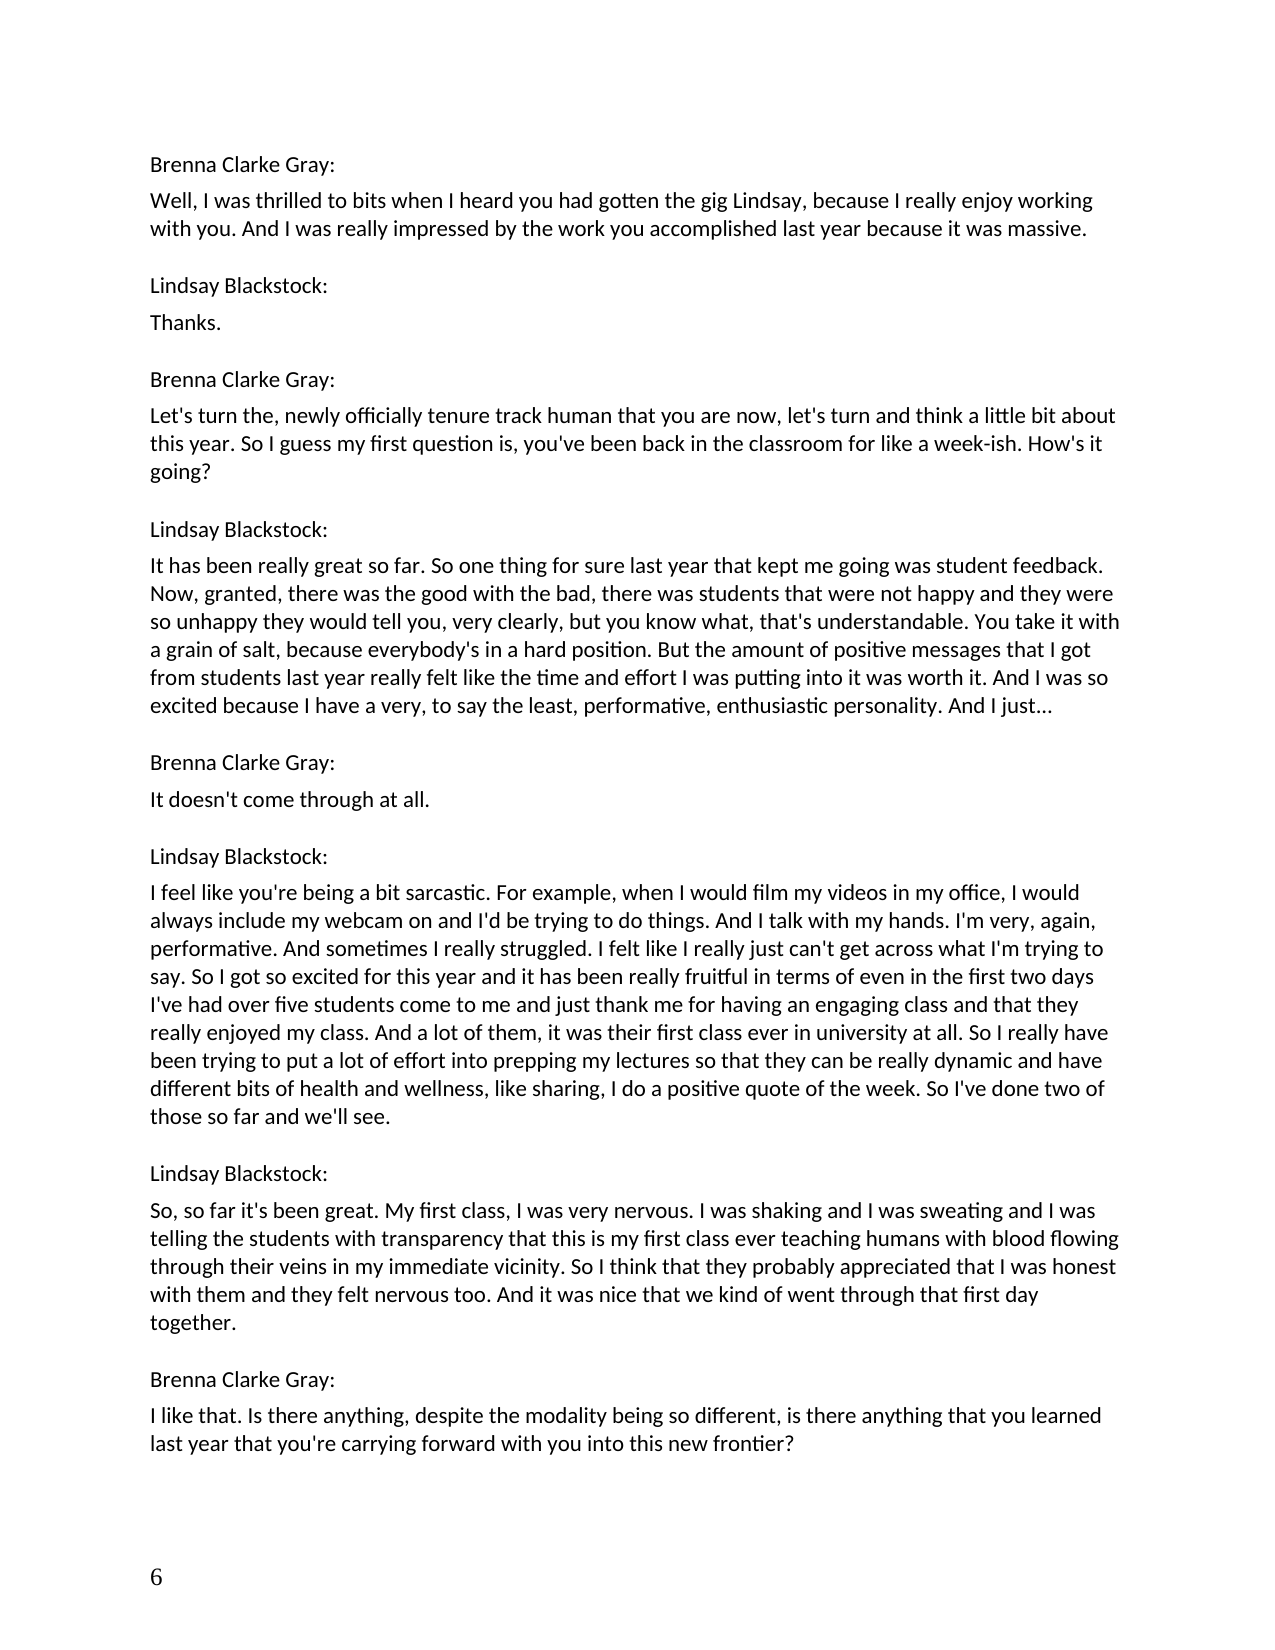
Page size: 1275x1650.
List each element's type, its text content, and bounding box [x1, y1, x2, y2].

text Brenna Clarke Gray: [150, 748, 1125, 776]
text Lindsay Blackstock: [150, 1159, 1125, 1188]
text Brenna Clarke Gray: [150, 150, 1125, 178]
text Let's turn the, newly officially tenure track human that you are now, let's turn and think a little bit about this year. So I guess my first question is, you've been back in the classroom for like a week-ish. How's it going? [150, 401, 1125, 486]
text It has been really great so far. So one thing for sure last year that kept me going was student feedback. Now, granted, there was the good with the bad, there was students that were not happy and they were so unhappy they would tell you, very clearly, but you know what, that's understandable. You take it with a grain of salt, because everybody's in a hard position. But the amount of positive messages that I got from students last year really felt like the time and effort I was putting into it was worth it. And I was so excited because I have a very, to say the least, performative, enthusiastic personality. And I just... [150, 551, 1125, 719]
text Brenna Clarke Gray: [150, 1365, 1125, 1393]
text I like that. Is there anything, despite the modality being so different, is there anything that you learned last year that you're carrying forward with you into this new frontier? [150, 1402, 1125, 1458]
text Lindsay Blackstock: [150, 272, 1125, 299]
text Brenna Clarke Gray: [150, 365, 1125, 393]
text Lindsay Blackstock: [150, 515, 1125, 543]
text So, so far it's been great. My first class, I was very nervous. I was shaking and I was sweating and I was telling the students with transparency that this is my first class ever teaching humans with blood flowing through their veins in my immediate vicinity. So I think that they probably appreciated that I was honest with them and they felt nervous too. And it was nice that we kind of went through that first day together. [150, 1196, 1125, 1336]
text Well, I was thrilled to bits when I heard you had gotten the gig Lindsay, because I really enjoy working with you. And I was really impressed by the work you accomplished last year because it was massive. [150, 186, 1125, 242]
text Thanks. [150, 308, 1125, 336]
text It doesn't come through at all. [150, 785, 1125, 813]
text I feel like you're being a bit sarcastic. For example, when I would film my videos in my office, I would always include my webcam on and I'd be trying to do things. And I talk with my hands. I'm very, again, performative. And sometimes I really struggled. I felt like I really just can't get across what I'm trying to say. So I got so excited for this year and it has been really fruitful in terms of even in the first two days I've had over five students come to me and just thank me for having an engaging class and that they really enjoyed my class. And a lot of them, it was their first class ever in university at all. So I really have been trying to put a lot of effort into prepping my lectures so that they can be really dynamic and have different bits of health and wellness, like sharing, I do a positive quote of the week. So I've done two of those so far and we'll see. [150, 878, 1125, 1130]
text Lindsay Blackstock: [150, 842, 1125, 870]
